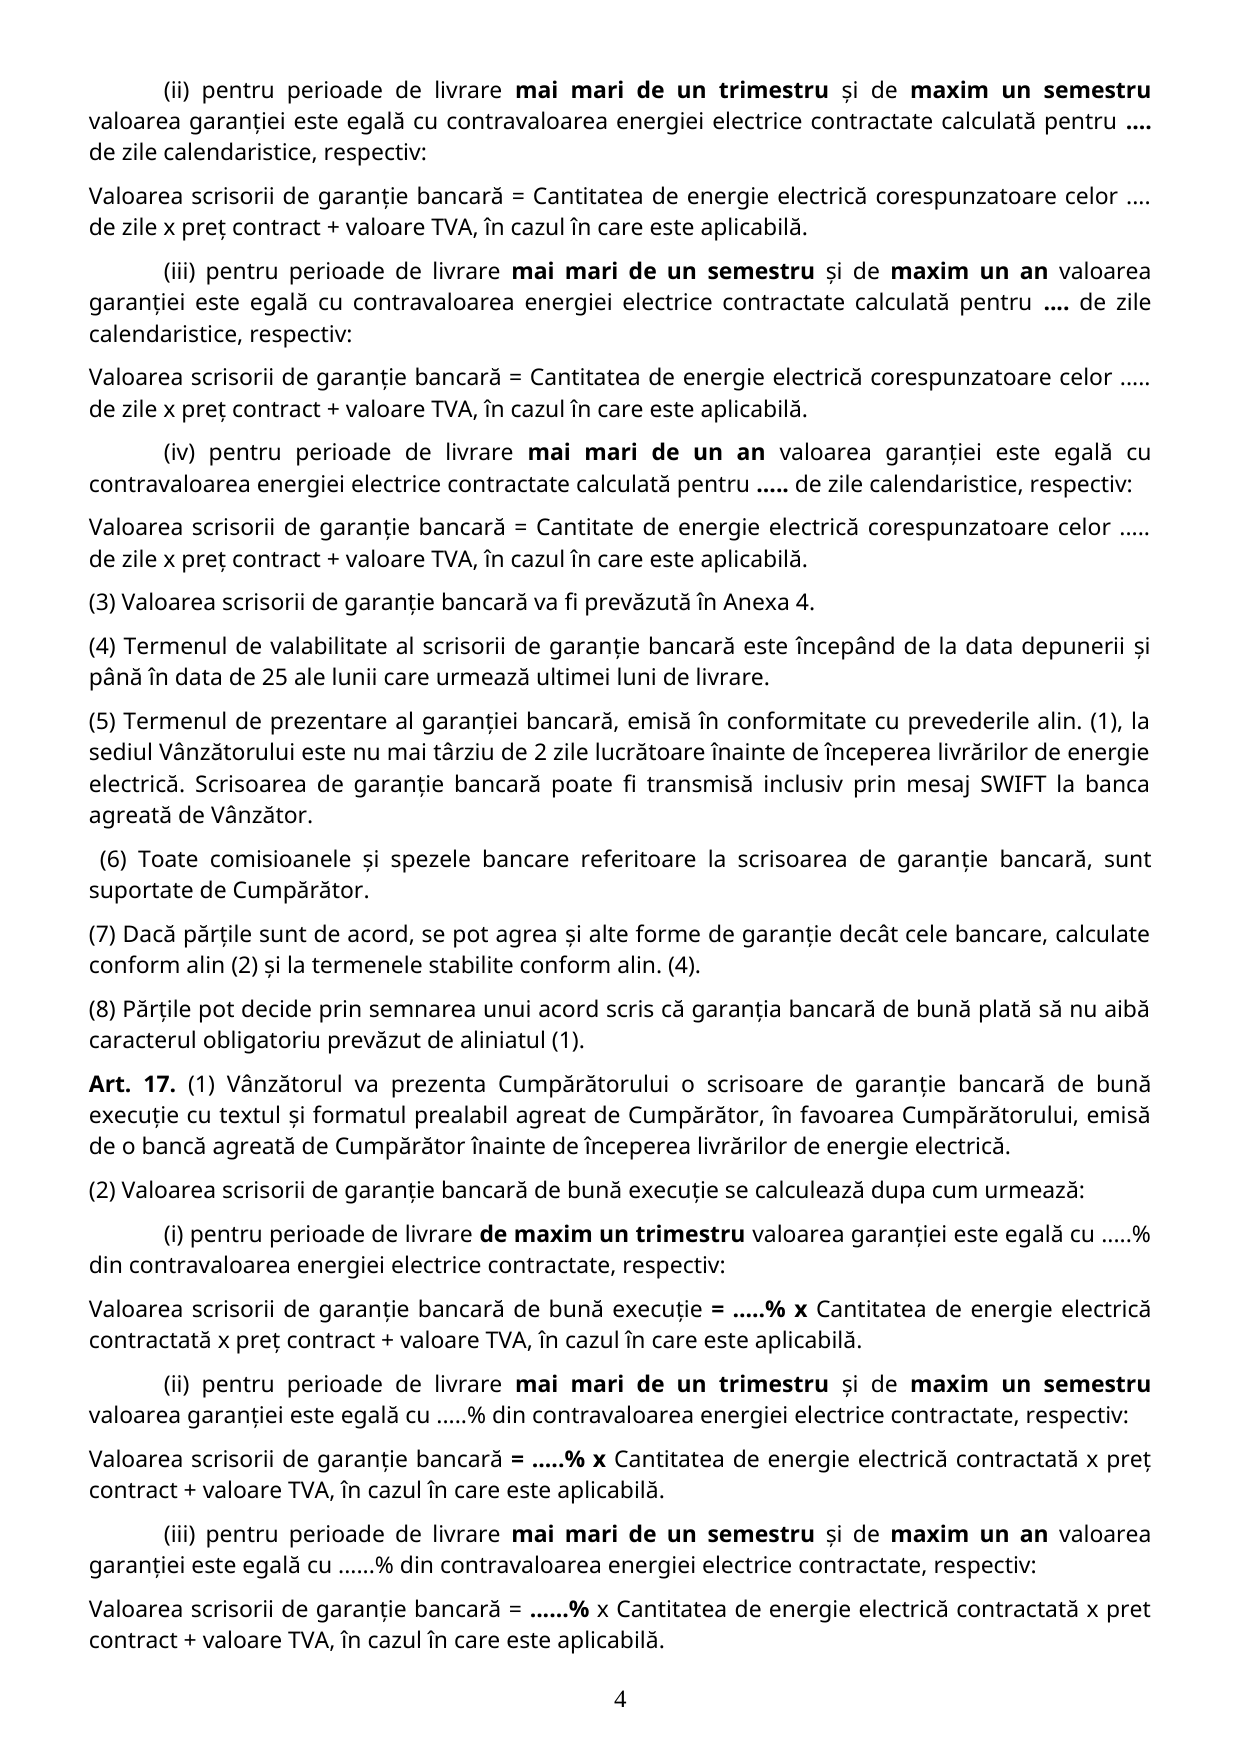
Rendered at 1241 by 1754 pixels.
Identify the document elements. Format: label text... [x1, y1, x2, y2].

text Valoarea scrisorii de garanţie bancară = ......% x Cantitatea de energie electrică contractată x pret contract + valoare TVA, în cazul în care este aplicabilă. [89, 1593, 1152, 1655]
text (ii) pentru perioade de livrare mai mari de un trimestru și de maxim un semestru valoarea garanţiei este egală cu .....% din contravaloarea energiei electrice contractate, respectiv: [89, 1368, 1152, 1430]
text (i) pentru perioade de livrare de maxim un trimestru valoarea garanţiei este egală cu .....% din contravaloarea energiei electrice contractate, respectiv: [89, 1218, 1152, 1280]
text (7) Dacă părțile sunt de acord, se pot agrea și alte forme de garanție decât cele bancare, calculate conform alin (2) și la termenele stabilite conform alin. (4). [89, 918, 1152, 980]
text (iv) pentru perioade de livrare mai mari de un an valoarea garanţiei este egală cu contravaloarea energiei electrice contractate calculată pentru ..... de zile calendaristice, respectiv: [89, 436, 1152, 499]
text Valoarea scrisorii de garanţie bancară = .....% x Cantitatea de energie electrică contractată x preț contract + valoare TVA, în cazul în care este aplicabilă. [89, 1443, 1152, 1505]
text (5) Termenul de prezentare al garanției bancară, emisă în conformitate cu prevederile alin. (1), la sediul Vânzătorului este nu mai târziu de 2 zile lucrătoare înainte de începerea livrărilor de energie electrică. Scrisoarea de garanție bancară poate fi transmisă inclusiv prin mesaj SWIFT la banca agreată de Vânzător. [89, 705, 1152, 830]
text Valoarea scrisorii de garanţie bancară = Cantitatea de energie electrică corespunzatoare celor ..... de zile x preţ contract + valoare TVA, în cazul în care este aplicabilă. [89, 361, 1152, 424]
text (iii) pentru perioade de livrare mai mari de un semestru și de maxim un an valoarea garanţiei este egală cu contravaloarea energiei electrice contractate calculată pentru .... de zile calendaristice, respectiv: [89, 255, 1152, 349]
text (iii) pentru perioade de livrare mai mari de un semestru și de maxim un an valoarea garanţiei este egală cu ......% din contravaloarea energiei electrice contractate, respectiv: [89, 1518, 1152, 1580]
text Art. 17. (1) Vânzătorul va prezenta Cumpărătorului o scrisoare de garanţie bancară de bună execuţie cu textul și formatul prealabil agreat de Cumpărător, în favoarea Cumpărătorului, emisă de o bancă agreată de Cumpărător înainte de începerea livrărilor de energie electrică. [89, 1068, 1152, 1161]
text Valoarea scrisorii de garanţie bancară de bună execuţie = .....% x Cantitatea de energie electrică contractată x preț contract + valoare TVA, în cazul în care este aplicabilă. [89, 1293, 1152, 1355]
text Valoarea scrisorii de garanţie bancară = Cantitate de energie electrică corespunzatoare celor ..... de zile x preţ contract + valoare TVA, în cazul în care este aplicabilă. [89, 511, 1152, 574]
text Valoarea scrisorii de garanţie bancară = Cantitatea de energie electrică corespunzatoare celor .... de zile x preţ contract + valoare TVA, în cazul în care este aplicabilă. [89, 180, 1152, 243]
text (6) Toate comisioanele şi spezele bancare referitoare la scrisoarea de garanţie bancară, sunt suportate de Cumpărător. [89, 843, 1152, 905]
text (4) Termenul de valabilitate al scrisorii de garanţie bancară este începând de la data depunerii și până în data de 25 ale lunii care urmează ultimei luni de livrare. [89, 630, 1152, 693]
text (ii) pentru perioade de livrare mai mari de un trimestru și de maxim un semestru valoarea garanţiei este egală cu contravaloarea energiei electrice contractate calculată pentru .... de zile calendaristice, respectiv: [89, 74, 1152, 168]
text (2) Valoarea scrisorii de garanție bancară de bună execuţie se calculează dupa cum urmează: [89, 1174, 1152, 1205]
text (3) Valoarea scrisorii de garanție bancară va fi prevăzută în Anexa 4. [89, 586, 1152, 618]
text (8) Părțile pot decide prin semnarea unui acord scris că garanția bancară de bună plată să nu aibă caracterul obligatoriu prevăzut de aliniatul (1). [89, 993, 1152, 1055]
